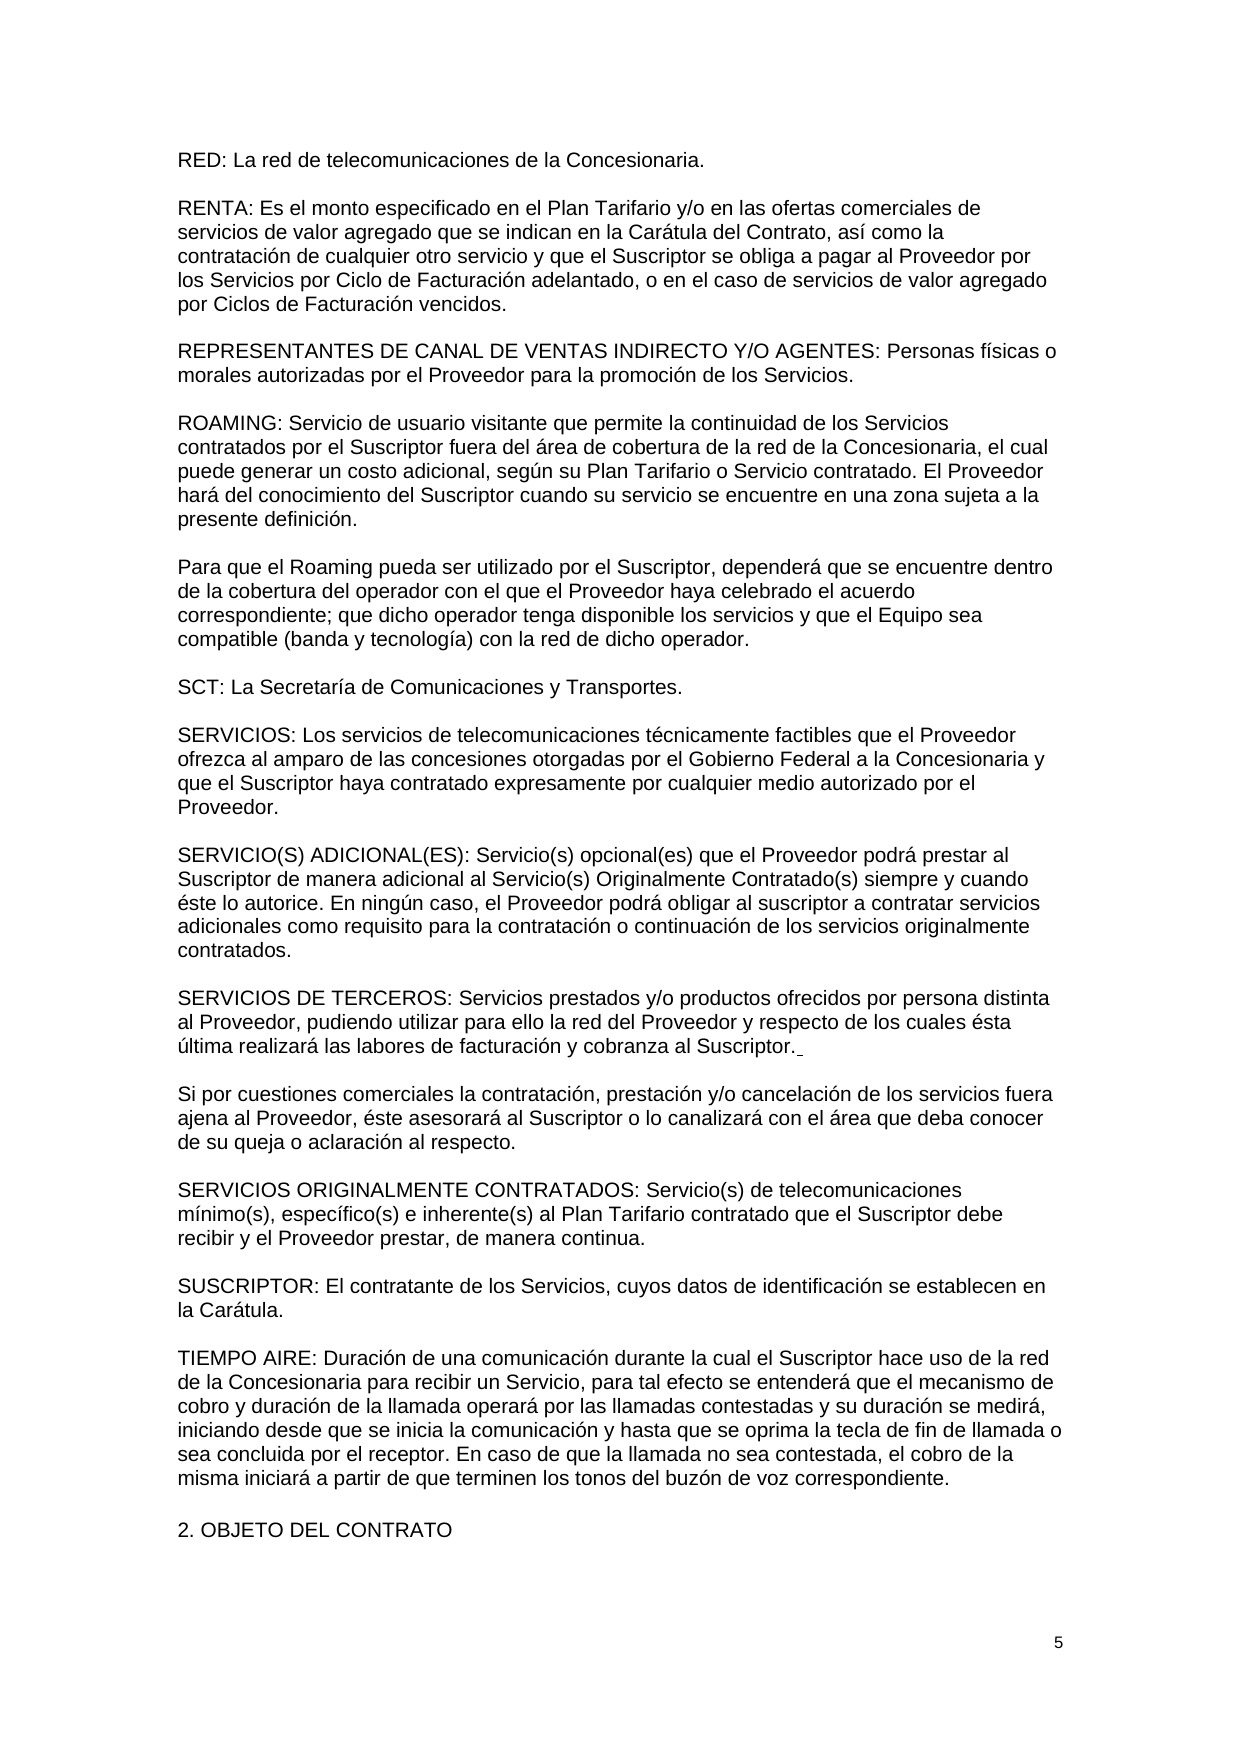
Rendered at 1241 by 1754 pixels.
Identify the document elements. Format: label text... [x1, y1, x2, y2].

text SCT: La Secretaría de Comunicaciones y Transportes. [177, 675, 1063, 699]
text SERVICIO(S) ADICIONAL(ES): Servicio(s) opcional(es) que el Proveedor podrá prestar al Suscriptor de manera adicional al Servicio(s) Originalmente Contratado(s) siempre y cuando éste lo autorice. En ningún caso, el Proveedor podrá obligar al suscriptor a contratar servicios adicionales como requisito para la contratación o continuación de los servicios originalmente contratados. [177, 842, 1063, 962]
text SERVICIOS: Los servicios de telecomunicaciones técnicamente factibles que el Proveedor ofrezca al amparo de las concesiones otorgadas por el Gobierno Federal a la Concesionaria y que el Suscriptor haya contratado expresamente por cualquier medio autorizado por el Proveedor. [177, 723, 1063, 818]
text TIEMPO AIRE: Duración de una comunicación durante la cual el Suscriptor hace uso de la red de la Concesionaria para recibir un Servicio, para tal efecto se entenderá que el mecanismo de cobro y duración de la llamada operará por las llamadas contestadas y su duración se medirá, iniciando desde que se inicia la comunicación y hasta que se oprima la tecla de fin de llamada o sea concluida por el receptor. En caso de que la llamada no sea contestada, el cobro de la misma iniciará a partir de que terminen los tonos del buzón de voz correspondiente. [177, 1346, 1063, 1489]
text RENTA: Es el monto especificado en el Plan Tarifario y/o en las ofertas comerciales de servicios de valor agregado que se indican en la Carátula del Contrato, así como la contratación de cualquier otro servicio y que el Suscriptor se obliga a pagar al Proveedor por los Servicios por Ciclo de Facturación adelantado, o en el caso de servicios de valor agregado por Ciclos de Facturación vencidos. [177, 196, 1063, 315]
text RED: La red de telecomunicaciones de la Concesionaria. [177, 148, 1063, 172]
subtitle 2. OBJETO DEL CONTRATO [177, 1517, 1063, 1541]
text REPRESENTANTES DE CANAL DE VENTAS INDIRECTO Y/O AGENTES: Personas físicas o morales autorizadas por el Proveedor para la promoción de los Servicios. [177, 339, 1063, 387]
text Si por cuestiones comerciales la contratación, prestación y/o cancelación de los servicios fuera ajena al Proveedor, éste asesorará al Suscriptor o lo canalizará con el área que deba conocer de su queja o aclaración al respecto. [177, 1082, 1063, 1154]
text ROAMING: Servicio de usuario visitante que permite la continuidad de los Servicios contratados por el Suscriptor fuera del área de cobertura de la red de la Concesionaria, el cual puede generar un costo adicional, según su Plan Tarifario o Servicio contratado. El Proveedor hará del conocimiento del Suscriptor cuando su servicio se encuentre en una zona sujeta a la presente definición. [177, 411, 1063, 531]
text SERVICIOS DE TERCEROS: Servicios prestados y/o productos ofrecidos por persona distinta al Proveedor, pudiendo utilizar para ello la red del Proveedor y respecto de los cuales ésta última realizará las labores de facturación y cobranza al Suscriptor. [177, 986, 1063, 1058]
text SERVICIOS ORIGINALMENTE CONTRATADOS: Servicio(s) de telecomunicaciones mínimo(s), específico(s) e inherente(s) al Plan Tarifario contratado que el Suscriptor debe recibir y el Proveedor prestar, de manera continua. [177, 1178, 1063, 1250]
text SUSCRIPTOR: El contratante de los Servicios, cuyos datos de identificación se establecen en la Carátula. [177, 1274, 1063, 1322]
text Para que el Roaming pueda ser utilizado por el Suscriptor, dependerá que se encuentre dentro de la cobertura del operador con el que el Proveedor haya celebrado el acuerdo correspondiente; que dicho operador tenga disponible los servicios y que el Equipo sea compatible (banda y tecnología) con la red de dicho operador. [177, 555, 1063, 651]
